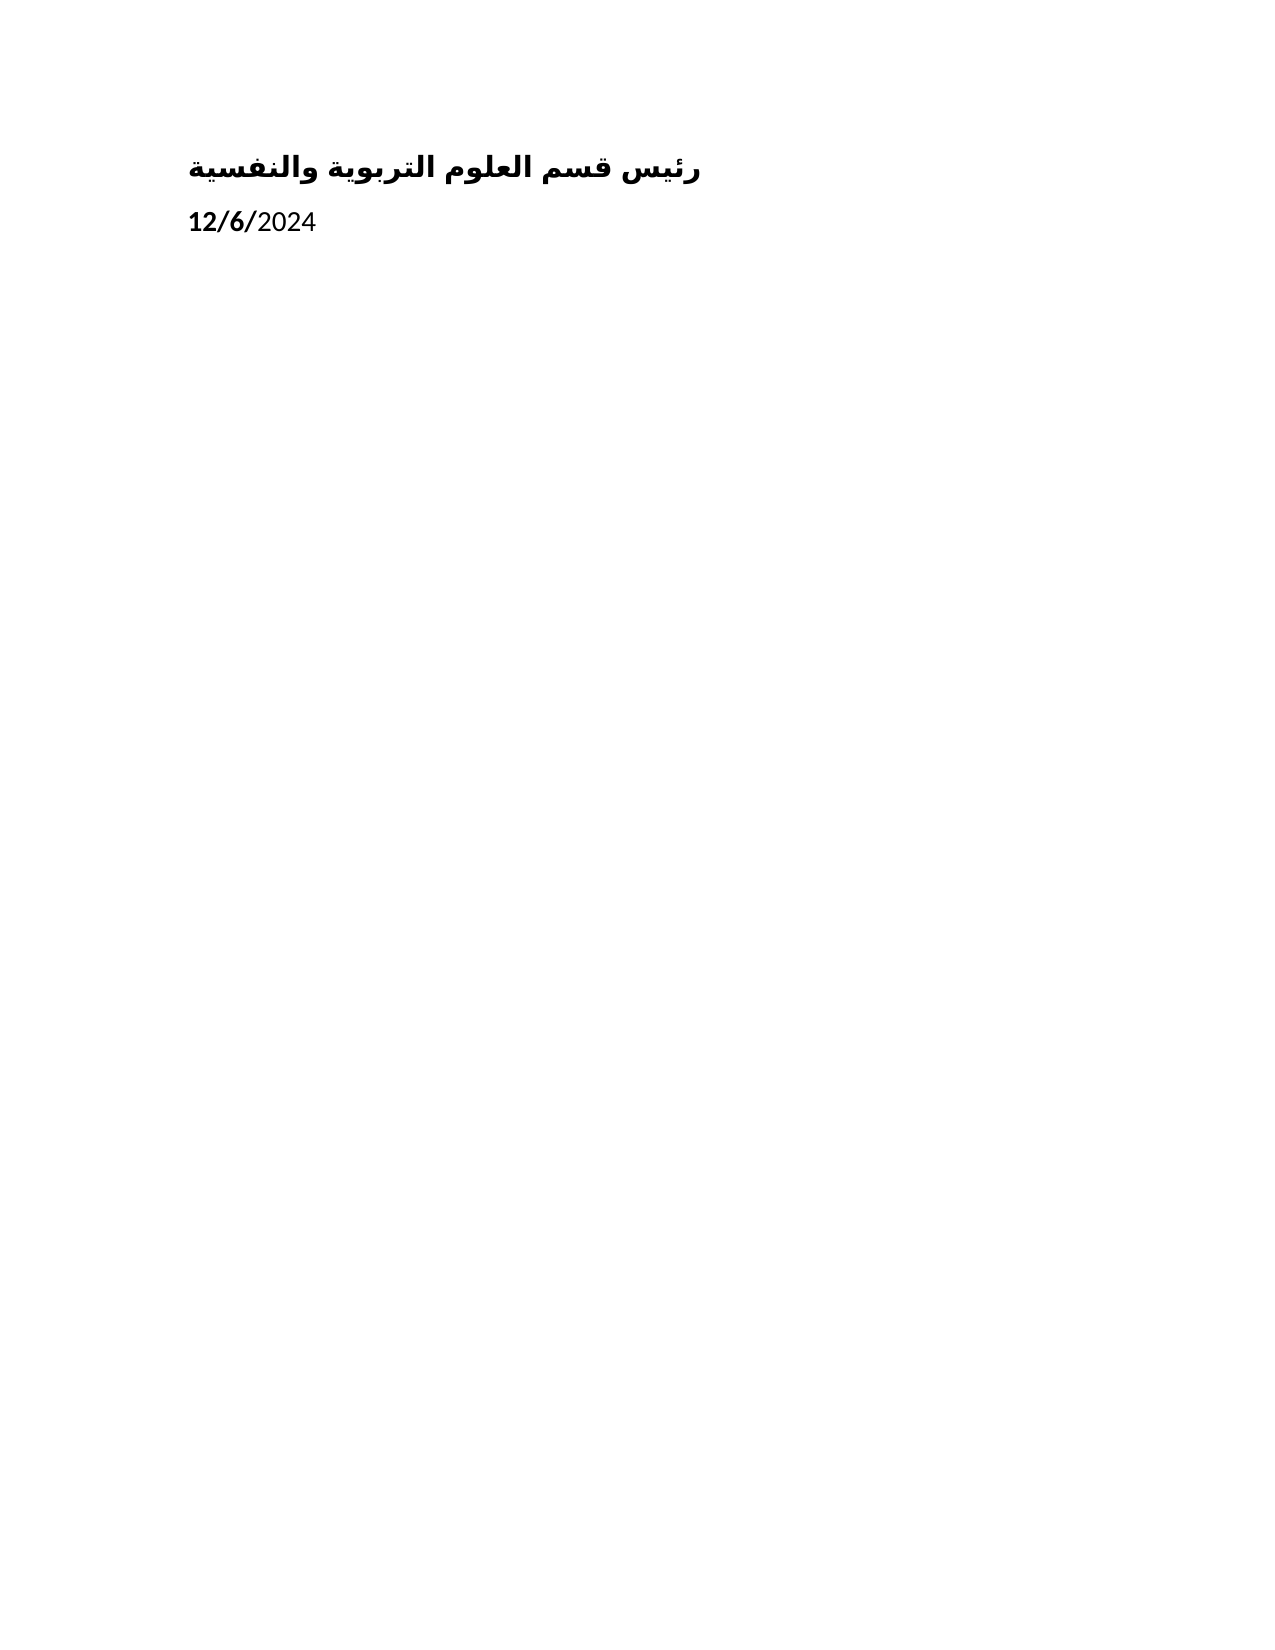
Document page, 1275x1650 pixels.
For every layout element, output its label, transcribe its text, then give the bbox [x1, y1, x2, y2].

text 12/6/2024 [187, 203, 1087, 238]
text رئيس قسم العلوم التربوية والنفسية [187, 150, 1087, 183]
